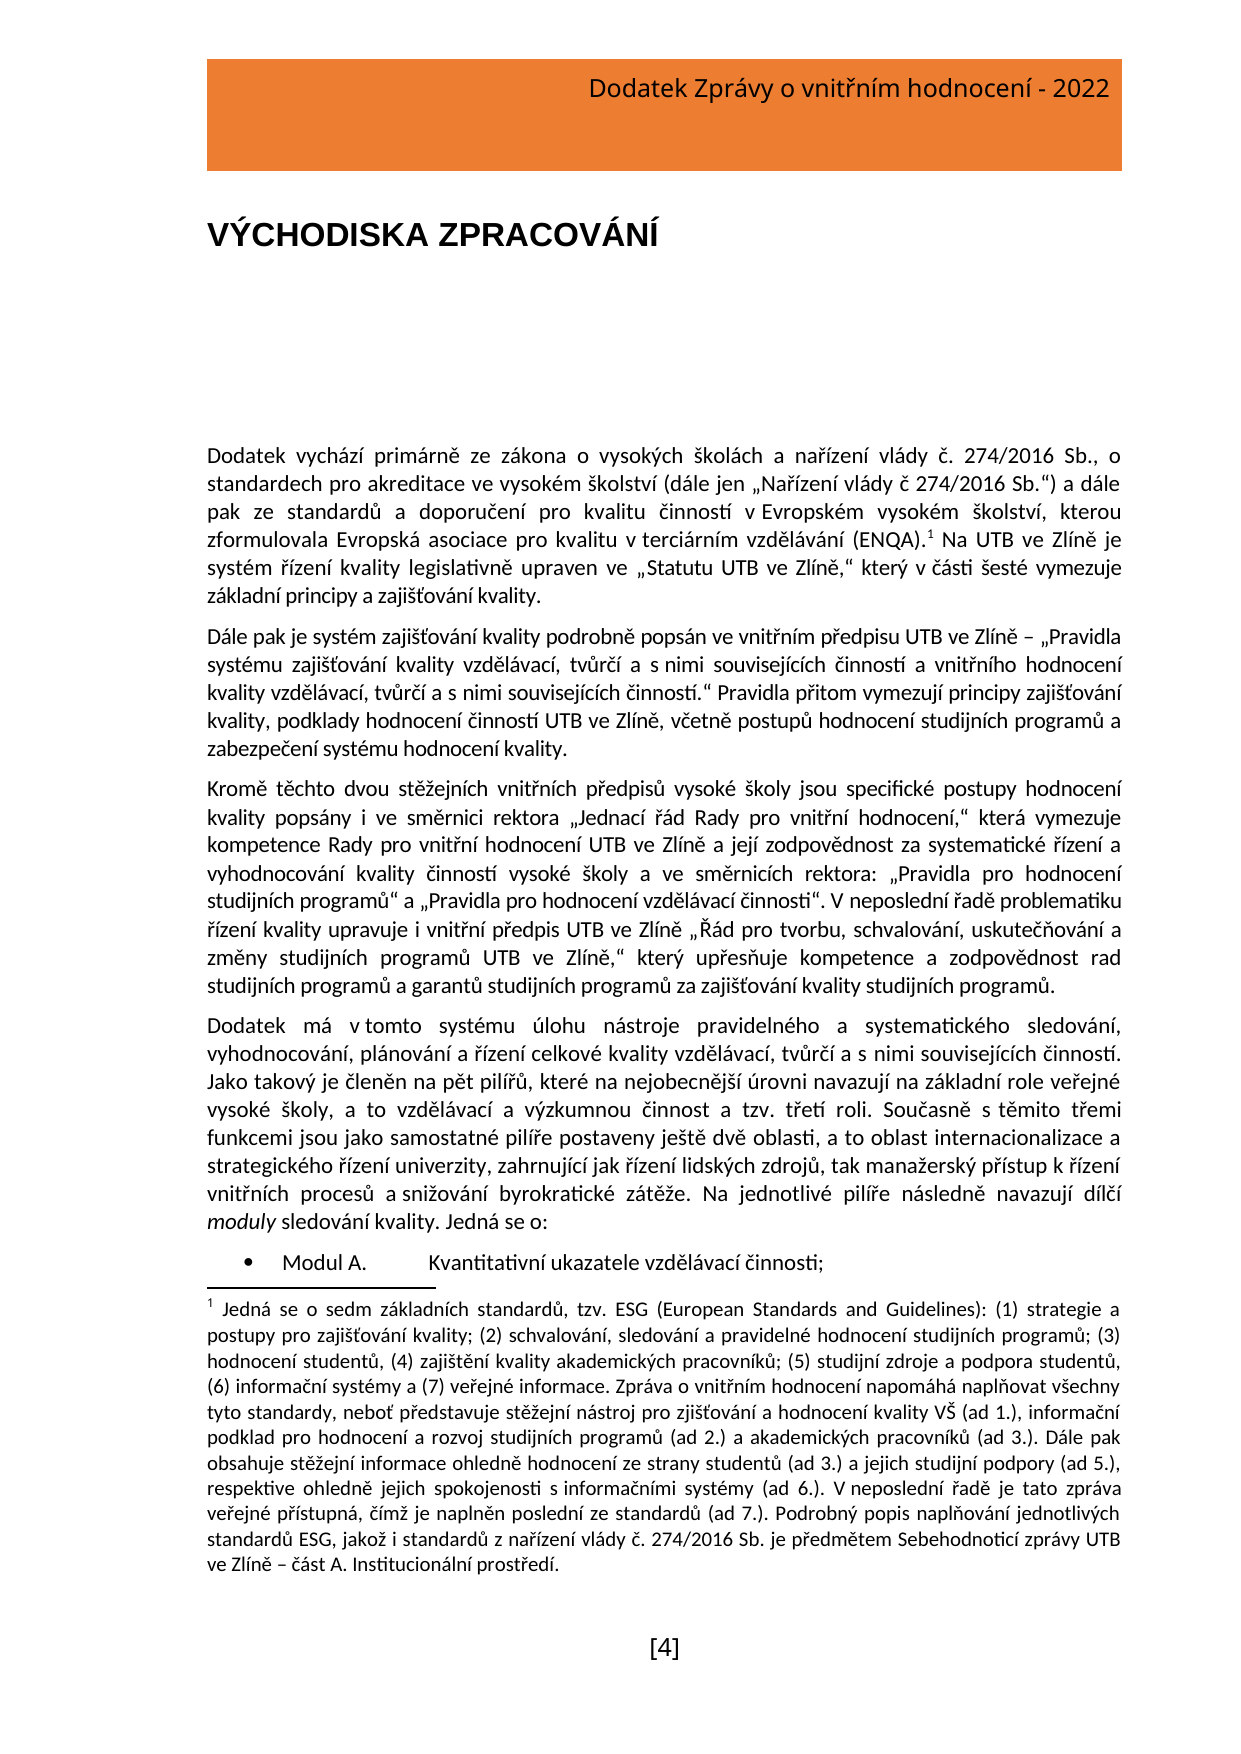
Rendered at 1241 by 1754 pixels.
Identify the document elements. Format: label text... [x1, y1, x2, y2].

text východiska zpracování [207, 215, 1122, 254]
text Dodatek má v tomto systému úlohu nástroje pravidelného a systematického sledování, vyhodnocování, plánování a řízení celkové kvality vzdělávací, tvůrčí a s nimi souvisejících činností. Jako takový je členěn na pět pilířů, které na nejobecnější úrovni navazují na základní role veřejné vysoké školy, a to vzdělávací a výzkumnou činnost a tzv. třetí roli. Současně s těmito třemi funkcemi jsou jako samostatné pilíře postaveny ještě dvě oblasti, a to oblast internacionalizace a strategického řízení univerzity, zahrnující jak řízení lidských zdrojů, tak manažerský přístup k řízení vnitřních procesů a snižování byrokratické zátěže. Na jednotlivé pilíře následně navazují dílčí moduly sledování kvality. Jedná se o: [207, 1011, 1122, 1235]
list Modul A. Kvantitativní ukazatele vzdělávací činnosti; [244, 1248, 1122, 1276]
text Kromě těchto dvou stěžejních vnitřních předpisů vysoké školy jsou specifické postupy hodnocení kvality popsány i ve směrnici rektora „Jednací řád Rady pro vnitřní hodnocení,“ která vymezuje kompetence Rady pro vnitřní hodnocení UTB ve Zlíně a její zodpovědnost za systematické řízení a vyhodnocování kvality činností vysoké školy a ve směrnicích rektora: „Pravidla pro hodnocení studijních programů“ a „Pravidla pro hodnocení vzdělávací činnosti“. V neposlední řadě problematiku řízení kvality upravuje i vnitřní předpis UTB ve Zlíně „Řád pro tvorbu, schvalování, uskutečňování a změny studijních programů UTB ve Zlíně,“ který upřesňuje kompetence a zodpovědnost rad studijních programů a garantů studijních programů za zajišťování kvality studijních programů. [207, 774, 1122, 999]
text Dále pak je systém zajišťování kvality podrobně popsán ve vnitřním předpisu UTB ve Zlíně – „Pravidla systému zajišťování kvality vzdělávací, tvůrčí a s nimi souvisejících činností a vnitřního hodnocení kvality vzdělávací, tvůrčí a s nimi souvisejících činností.“ Pravidla přitom vymezují principy zajišťování kvality, podklady hodnocení činností UTB ve Zlíně, včetně postupů hodnocení studijních programů a zabezpečení systému hodnocení kvality. [207, 622, 1122, 762]
text Dodatek vychází primárně ze zákona o vysokých školách a nařízení vlády č. 274/2016 Sb., o standardech pro akreditace ve vysokém školství (dále jen „Nařízení vlády č 274/2016 Sb.“) a dále pak ze standardů a doporučení pro kvalitu činností v Evropském vysokém školství, kterou zformulovala Evropská asociace pro kvalitu v terciárním vzdělávání (ENQA). Na UTB ve Zlíně je systém řízení kvality legislativně upraven ve „Statutu UTB ve Zlíně,“ který v části šesté vymezuje základní principy a zajišťování kvality. [207, 441, 1122, 609]
